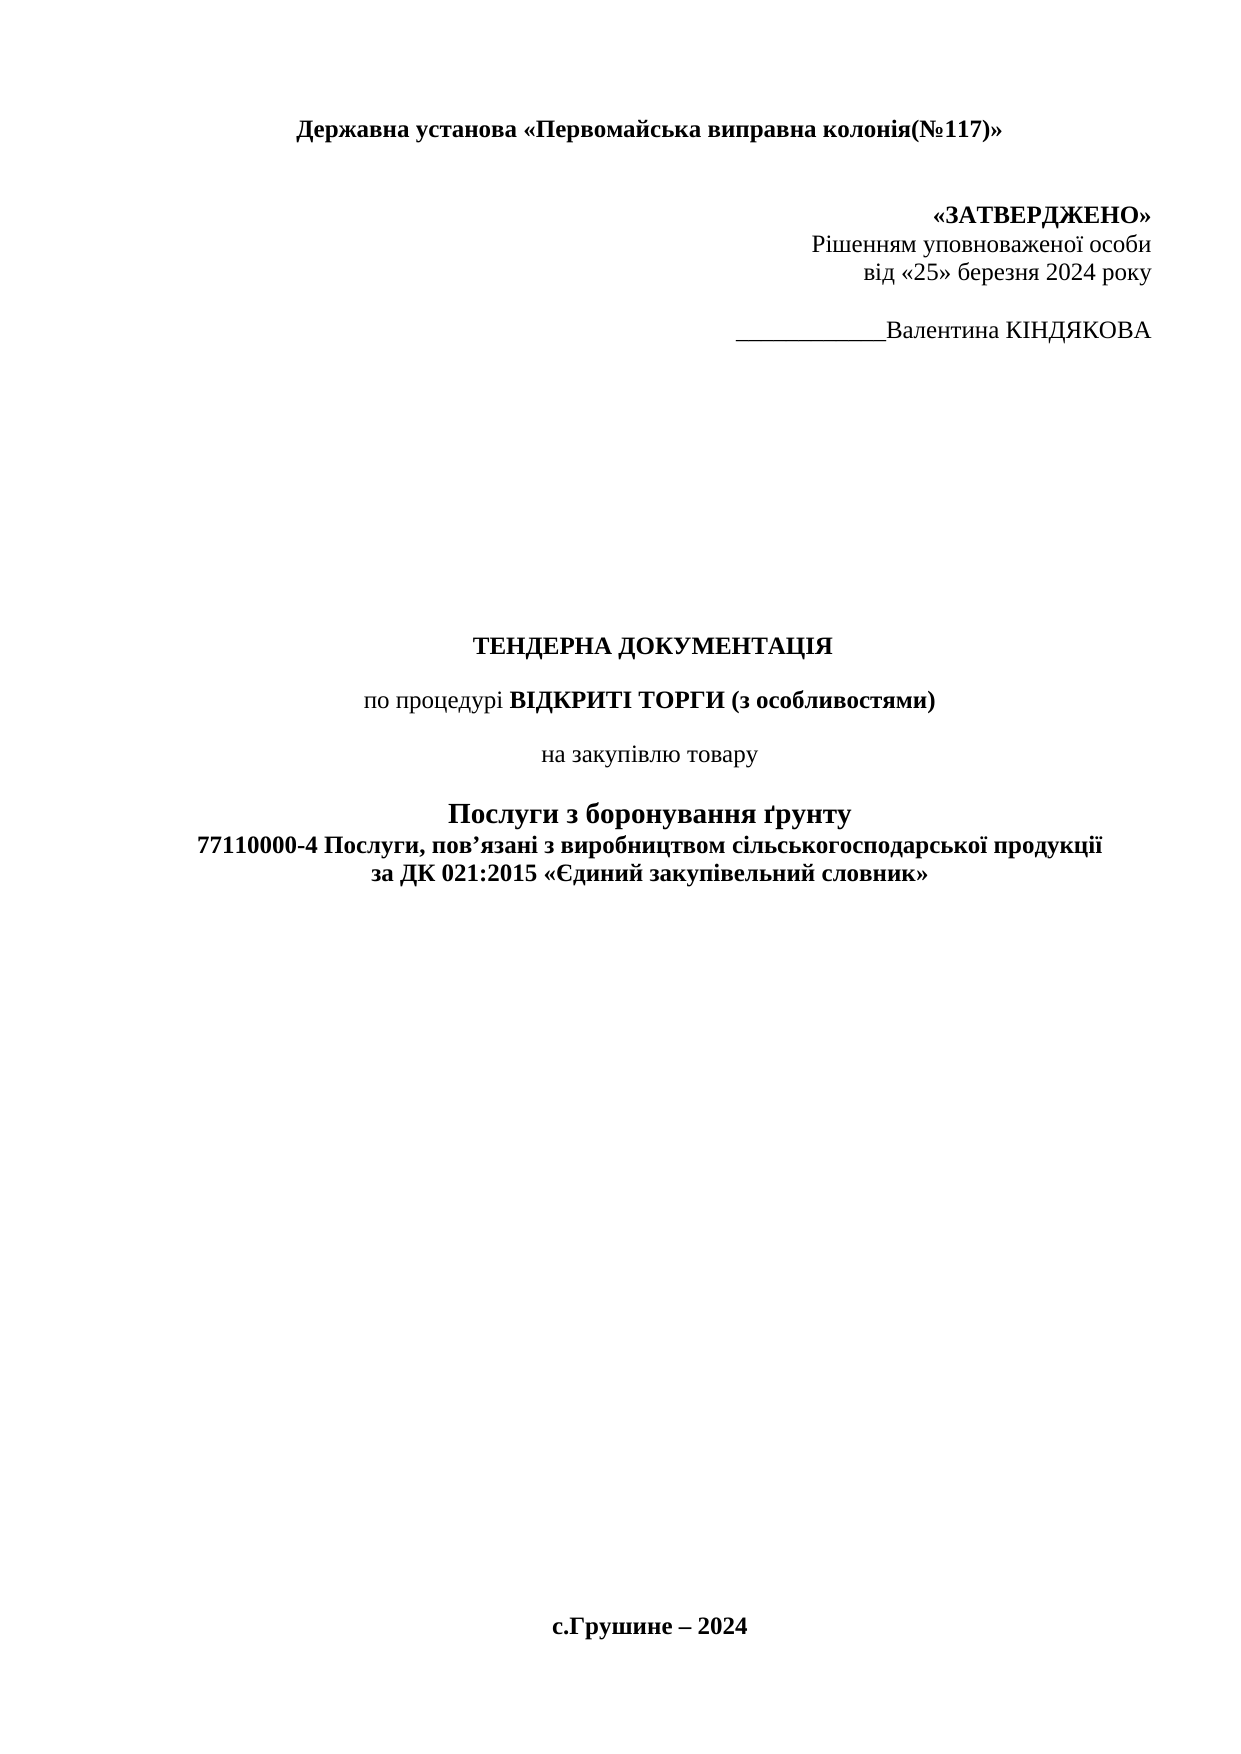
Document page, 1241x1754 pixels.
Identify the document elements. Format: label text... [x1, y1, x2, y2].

text 77110000-4 Послуги, пов’язані з виробництвом сільськогосподарської продукції [148, 830, 1152, 858]
text Послуги з боронування ґрунту [148, 796, 1152, 830]
text по процедурі ВІДКРИТІ ТОРГИ (з особливостями) [148, 685, 1152, 714]
text Рішенням уповноваженої особи [148, 229, 1152, 257]
text ТЕНДЕРНА ДОКУМЕНТАЦІЯ [148, 631, 1152, 660]
text на закупівлю товару [148, 739, 1152, 767]
text від «25» березня 2024 року [148, 257, 1152, 286]
text ____________Валентина КІНДЯКОВА [148, 315, 1152, 344]
text «ЗАТВЕРДЖЕНО» [148, 200, 1152, 229]
text Державна установа «Первомайська виправна колонія(№117)» [148, 114, 1152, 142]
text за ДК 021:2015 «Єдиний закупівельний словник» [148, 858, 1152, 887]
text с.Грушине – 2024 [148, 1611, 1152, 1640]
